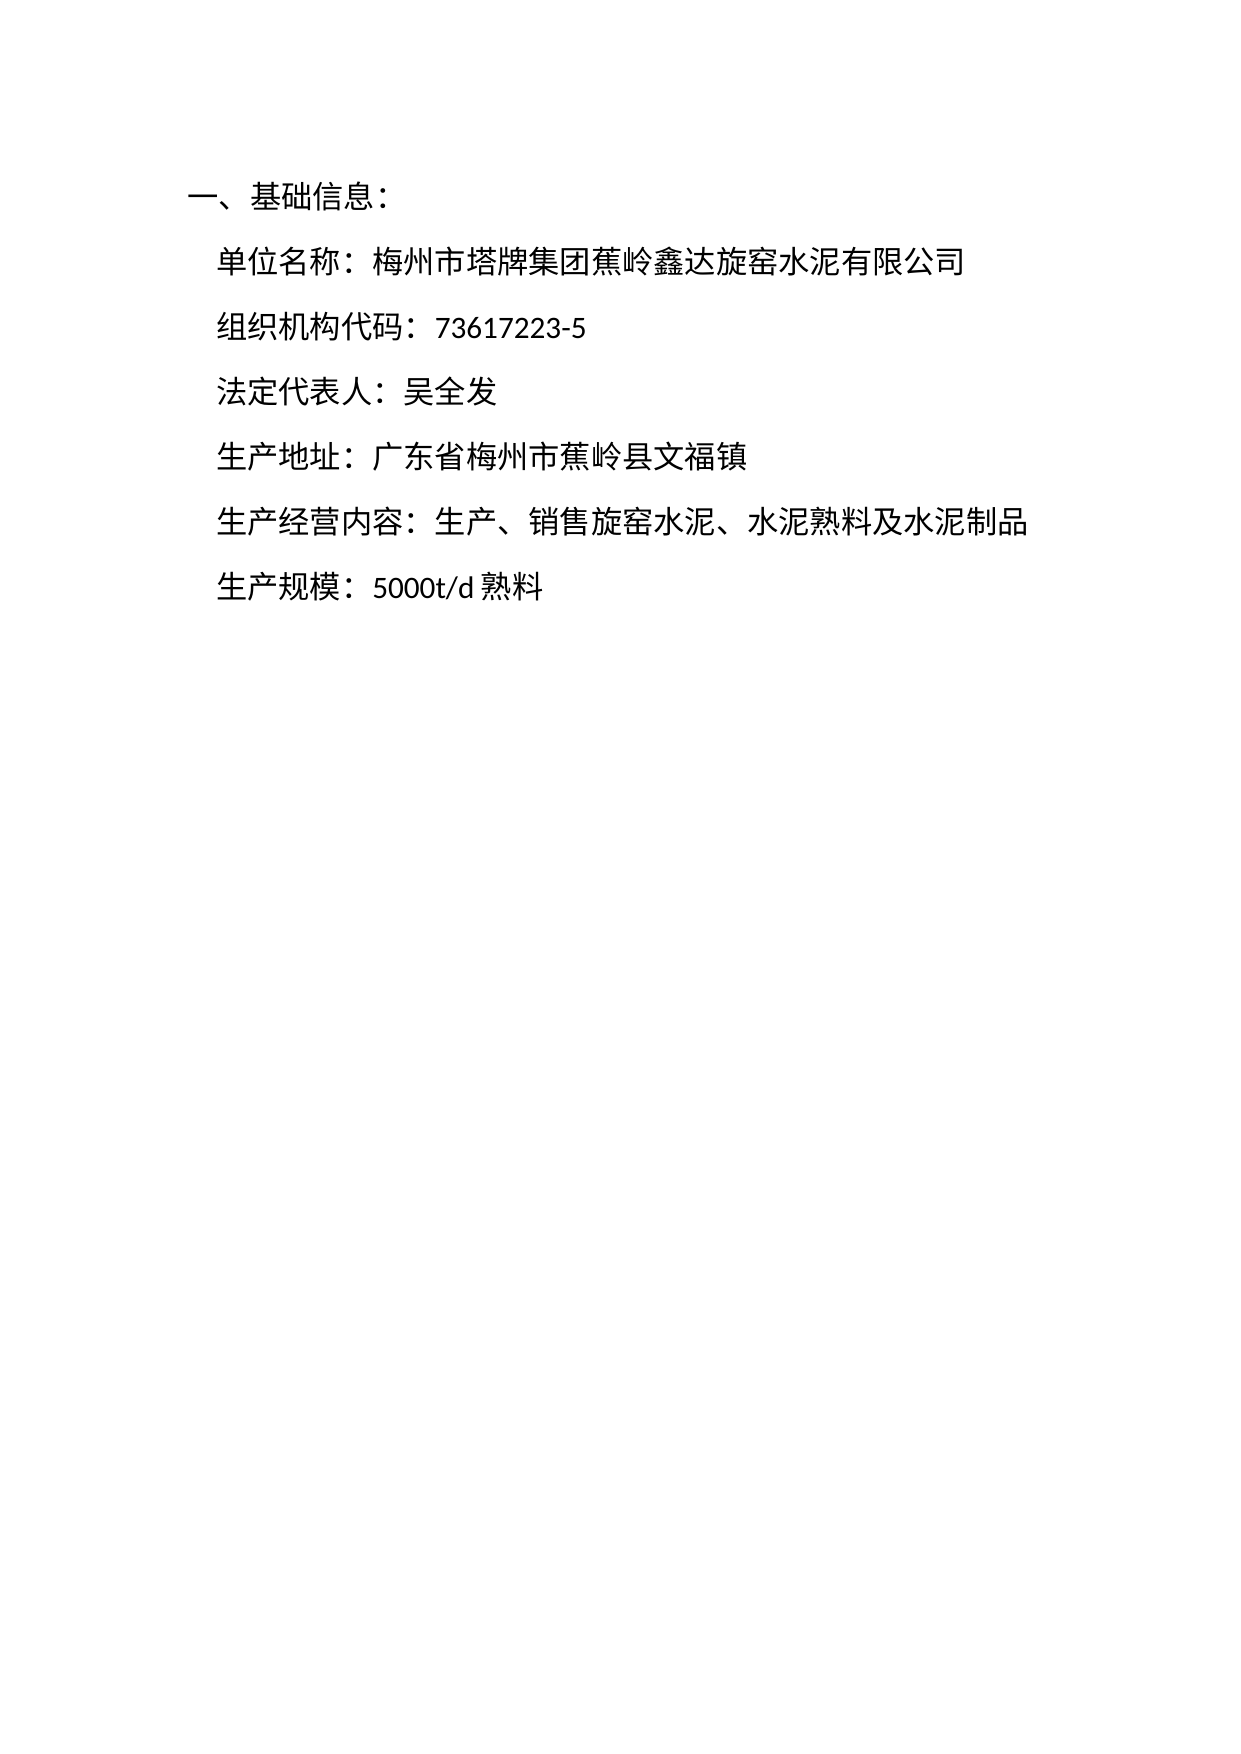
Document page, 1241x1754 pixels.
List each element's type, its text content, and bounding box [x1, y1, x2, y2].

text 组织机构代码：73617223-5 [187, 292, 1053, 357]
text 法定代表人：吴全发 [187, 357, 1053, 422]
text 生产经营内容：生产、销售旋窑水泥、水泥熟料及水泥制品 [187, 487, 1053, 552]
text 单位名称：梅州市塔牌集团蕉岭鑫达旋窑水泥有限公司 [187, 227, 1053, 292]
text 生产规模：5000t/d熟料 [187, 552, 1053, 617]
text 生产地址：广东省梅州市蕉岭县文福镇 [187, 422, 1053, 487]
text 一、基础信息： [187, 162, 1053, 227]
